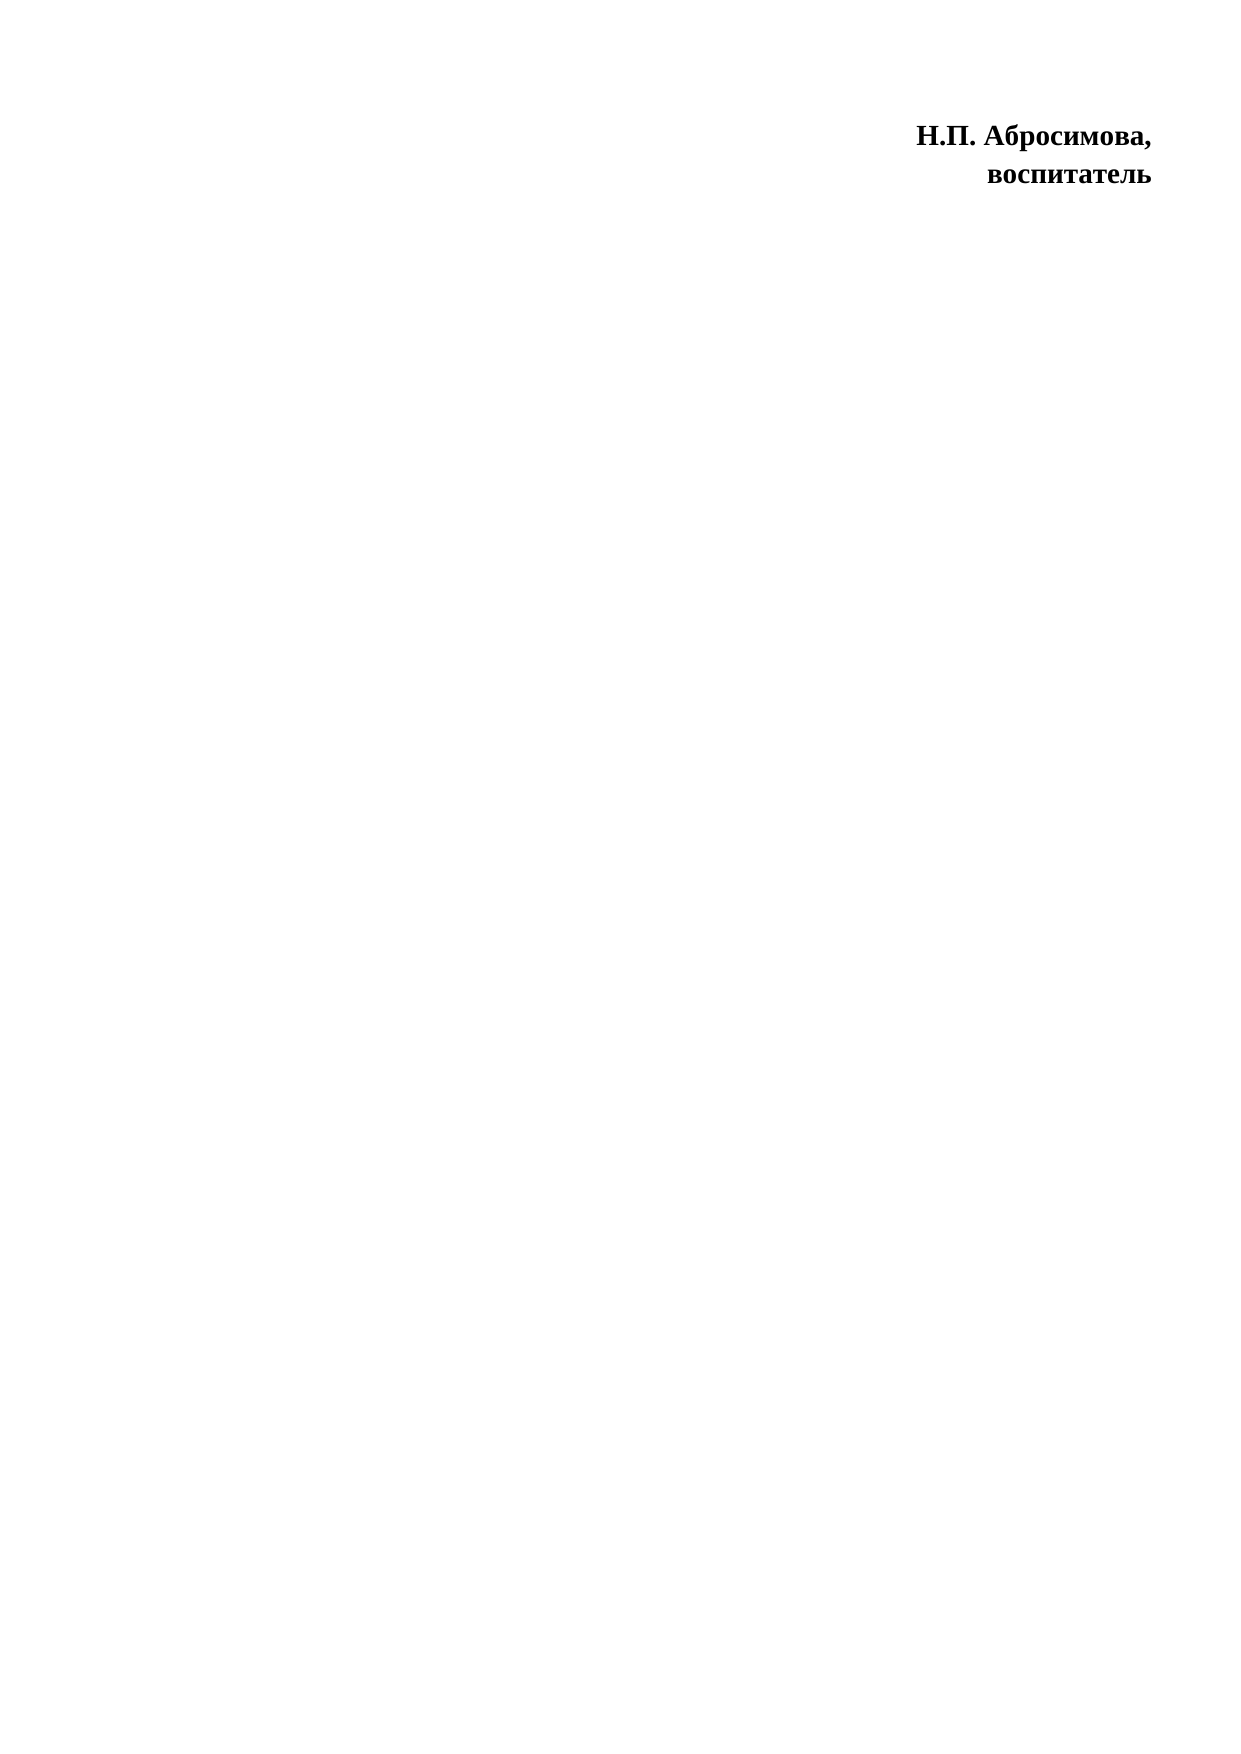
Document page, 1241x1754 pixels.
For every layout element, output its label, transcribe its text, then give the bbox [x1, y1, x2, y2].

text Н.П. Абросимова, воспитатель [177, 118, 1152, 190]
